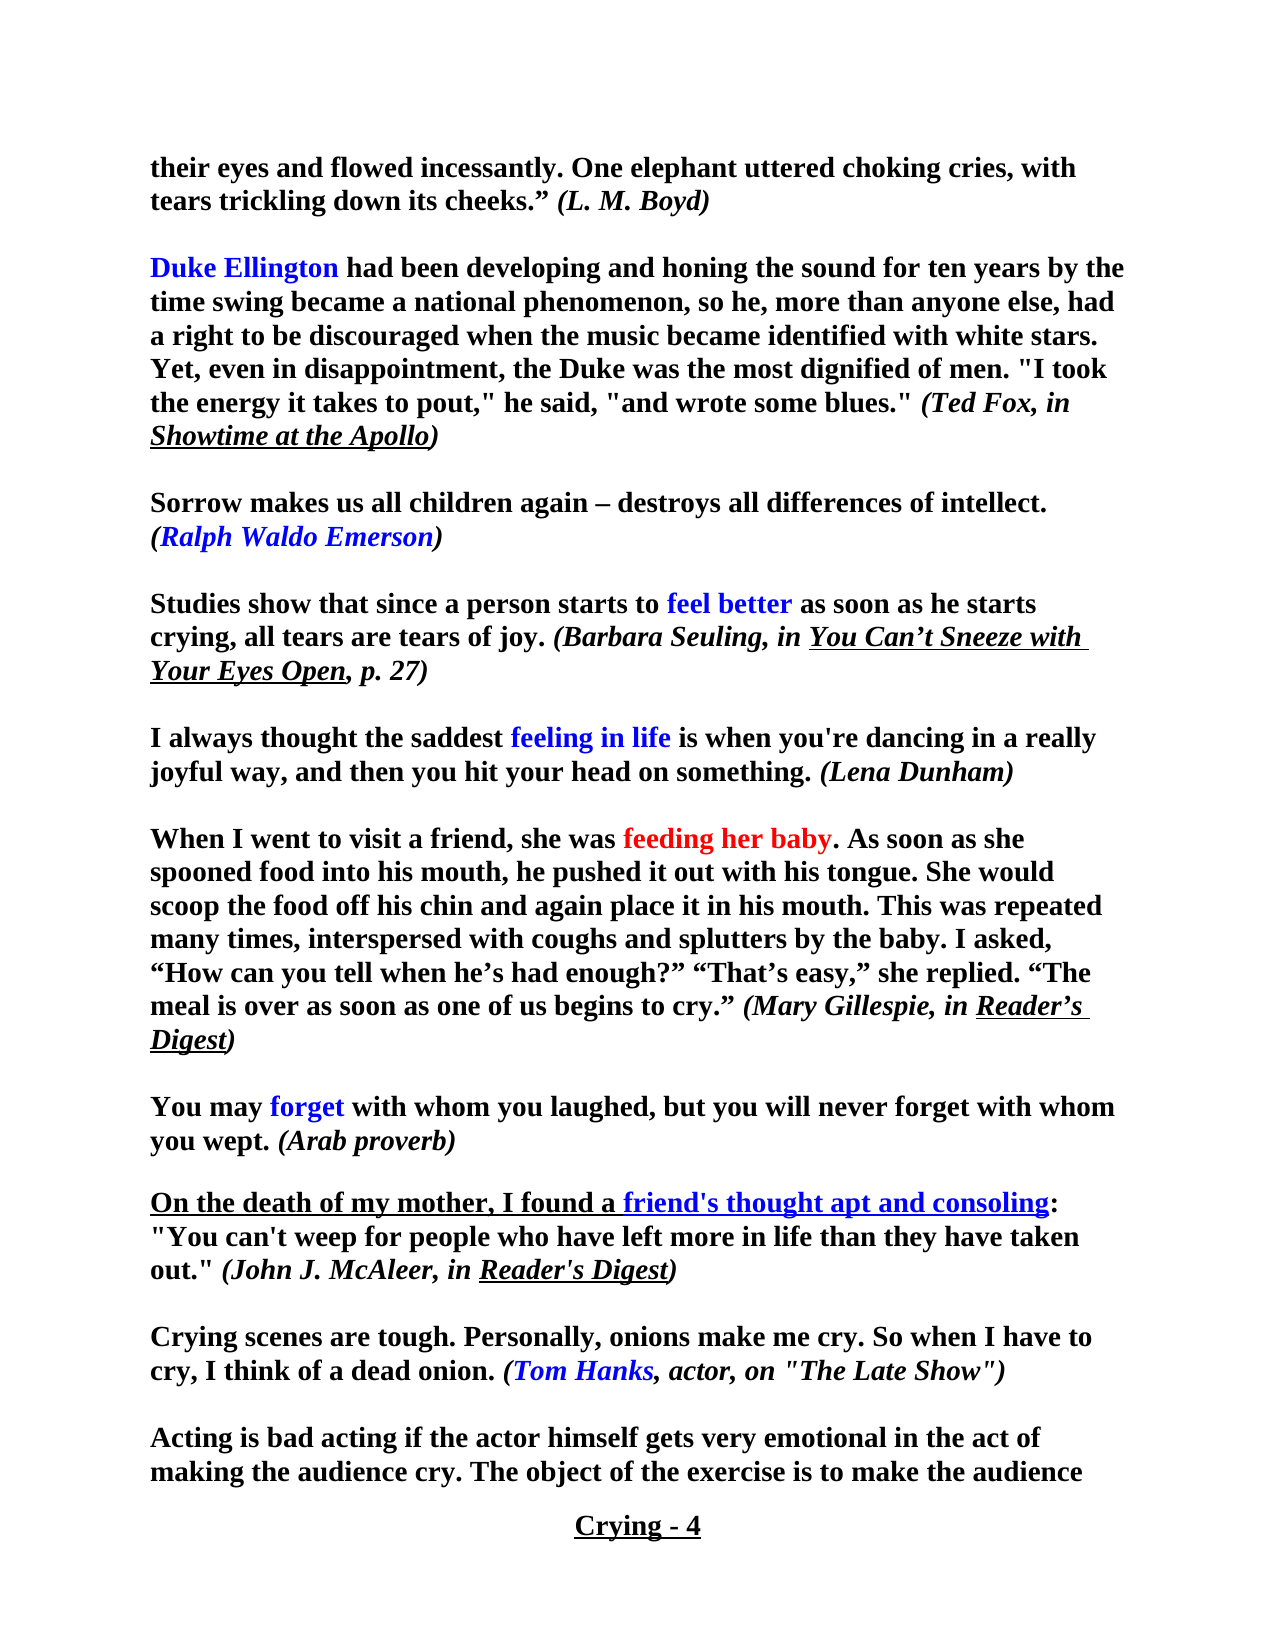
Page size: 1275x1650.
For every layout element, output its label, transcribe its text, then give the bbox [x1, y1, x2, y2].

text Sorrow makes us all children again – destroys all differences of intellect. (Ralph Waldo Emerson) [150, 485, 1125, 552]
text I always thought the saddest feeling in life is when you're dancing in a really joyful way, and then you hit your head on something. (Lena Dunham) [150, 720, 1125, 787]
text Crying scenes are tough. Personally, onions make me cry. So when I have to cry, I think of a dead onion. (Tom Hanks, actor, on "The Late Show") [150, 1319, 1125, 1387]
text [150, 1420, 1125, 1487]
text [150, 150, 1125, 217]
text On the death of my mother, I found a friend's thought apt and consoling: "You can't weep for people who have left more in life than they have taken out." (John J. McAleer, in Reader's Digest) [150, 1185, 1125, 1286]
text Studies show that since a person starts to feel better as soon as he starts crying, all tears are tears of joy. (Barbara Seuling, in You Can’t Sneeze with Your Eyes Open, p. 27) [150, 586, 1125, 687]
text You may forget with whom you laughed, but you will never forget with whom you wept. (Arab proverb) [150, 1089, 1125, 1156]
text Duke Ellington had been developing and honing the sound for ten years by the time swing became a national phenomenon, so he, more than anyone else, had a right to be discouraged when the music became identified with white stars. Yet, even in disappointment, the Duke was the most dignified of men. "I took the energy it takes to pout," he said, "and wrote some blues." (Ted Fox, in Showtime at the Apollo) [150, 251, 1125, 452]
text When I went to visit a friend, she was feeding her baby. As soon as she spooned food into his mouth, he pushed it out with his tongue. She would scoop the food off his chin and again place it in his mouth. This was repeated many times, interspersed with coughs and splutters by the baby. I asked, “How can you tell when he’s had enough?” “That’s easy,” she replied. “The meal is over as soon as one of us begins to cry.” (Mary Gillespie, in Reader’s Digest) [150, 821, 1125, 1056]
